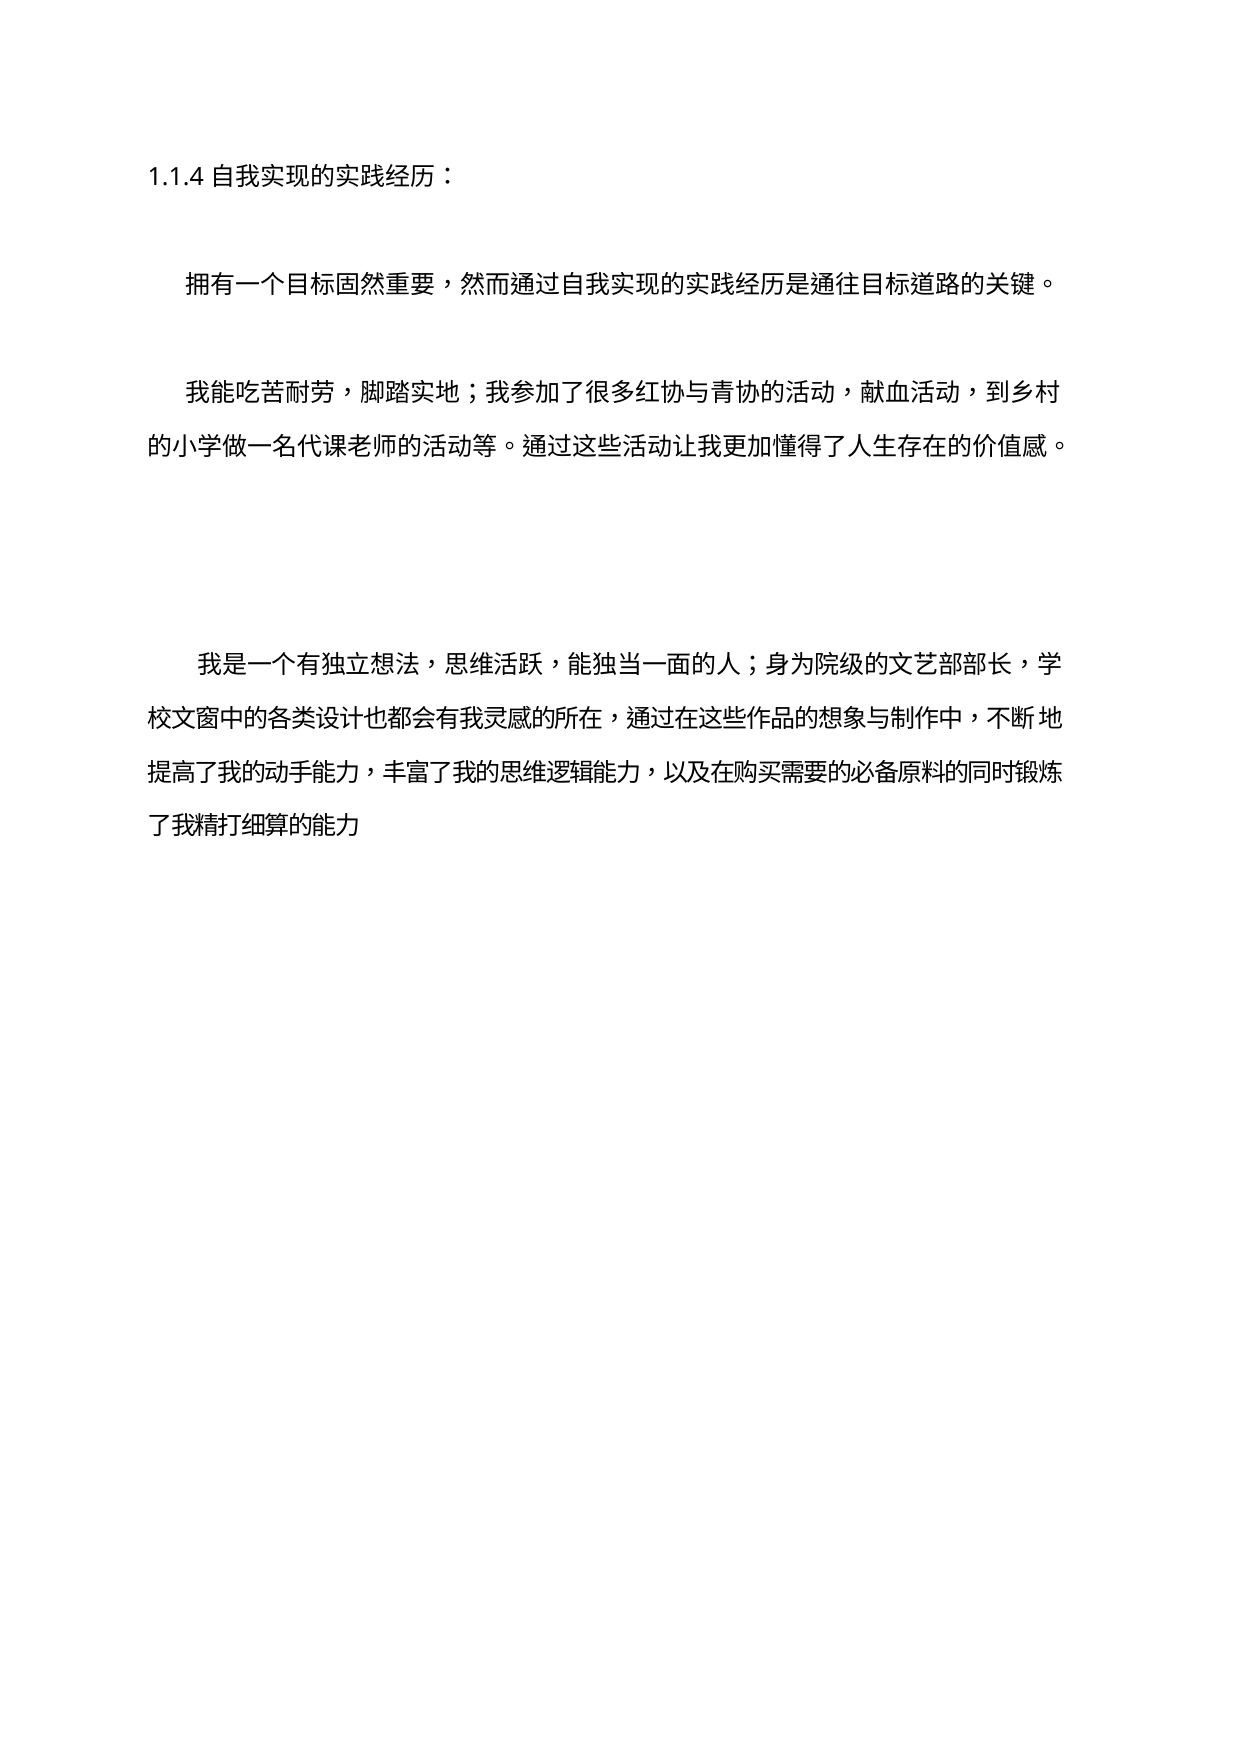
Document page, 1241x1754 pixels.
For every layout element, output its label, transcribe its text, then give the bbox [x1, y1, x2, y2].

text 1.1.4 自我实现的实践经历： [147, 158, 1159, 192]
text 拥有一个目标固然重要，然而通过自我实现的实践经历是通往目标道路的关键。 [185, 266, 1159, 300]
text 我能吃苦耐劳，脚踏实地；我参加了很多红协与青协的活动，献血活动，到乡村的小学做一名代课老师的活动等。通过这些活动让我更加懂得了人生存在的价值感。 [147, 375, 1073, 462]
text 我是一个有独立想法，思维活跃，能独当一面的人；身为院级的文艺部部长，学校文窗中的各类设计也都会有我灵感的所在，通过在这些作品的想象与制作中，不断地提高了我的动手能力，丰富了我的思维逻辑能力，以及在购买需要的必备原料的同时锻炼了我精打细算的能力 [147, 647, 1063, 842]
